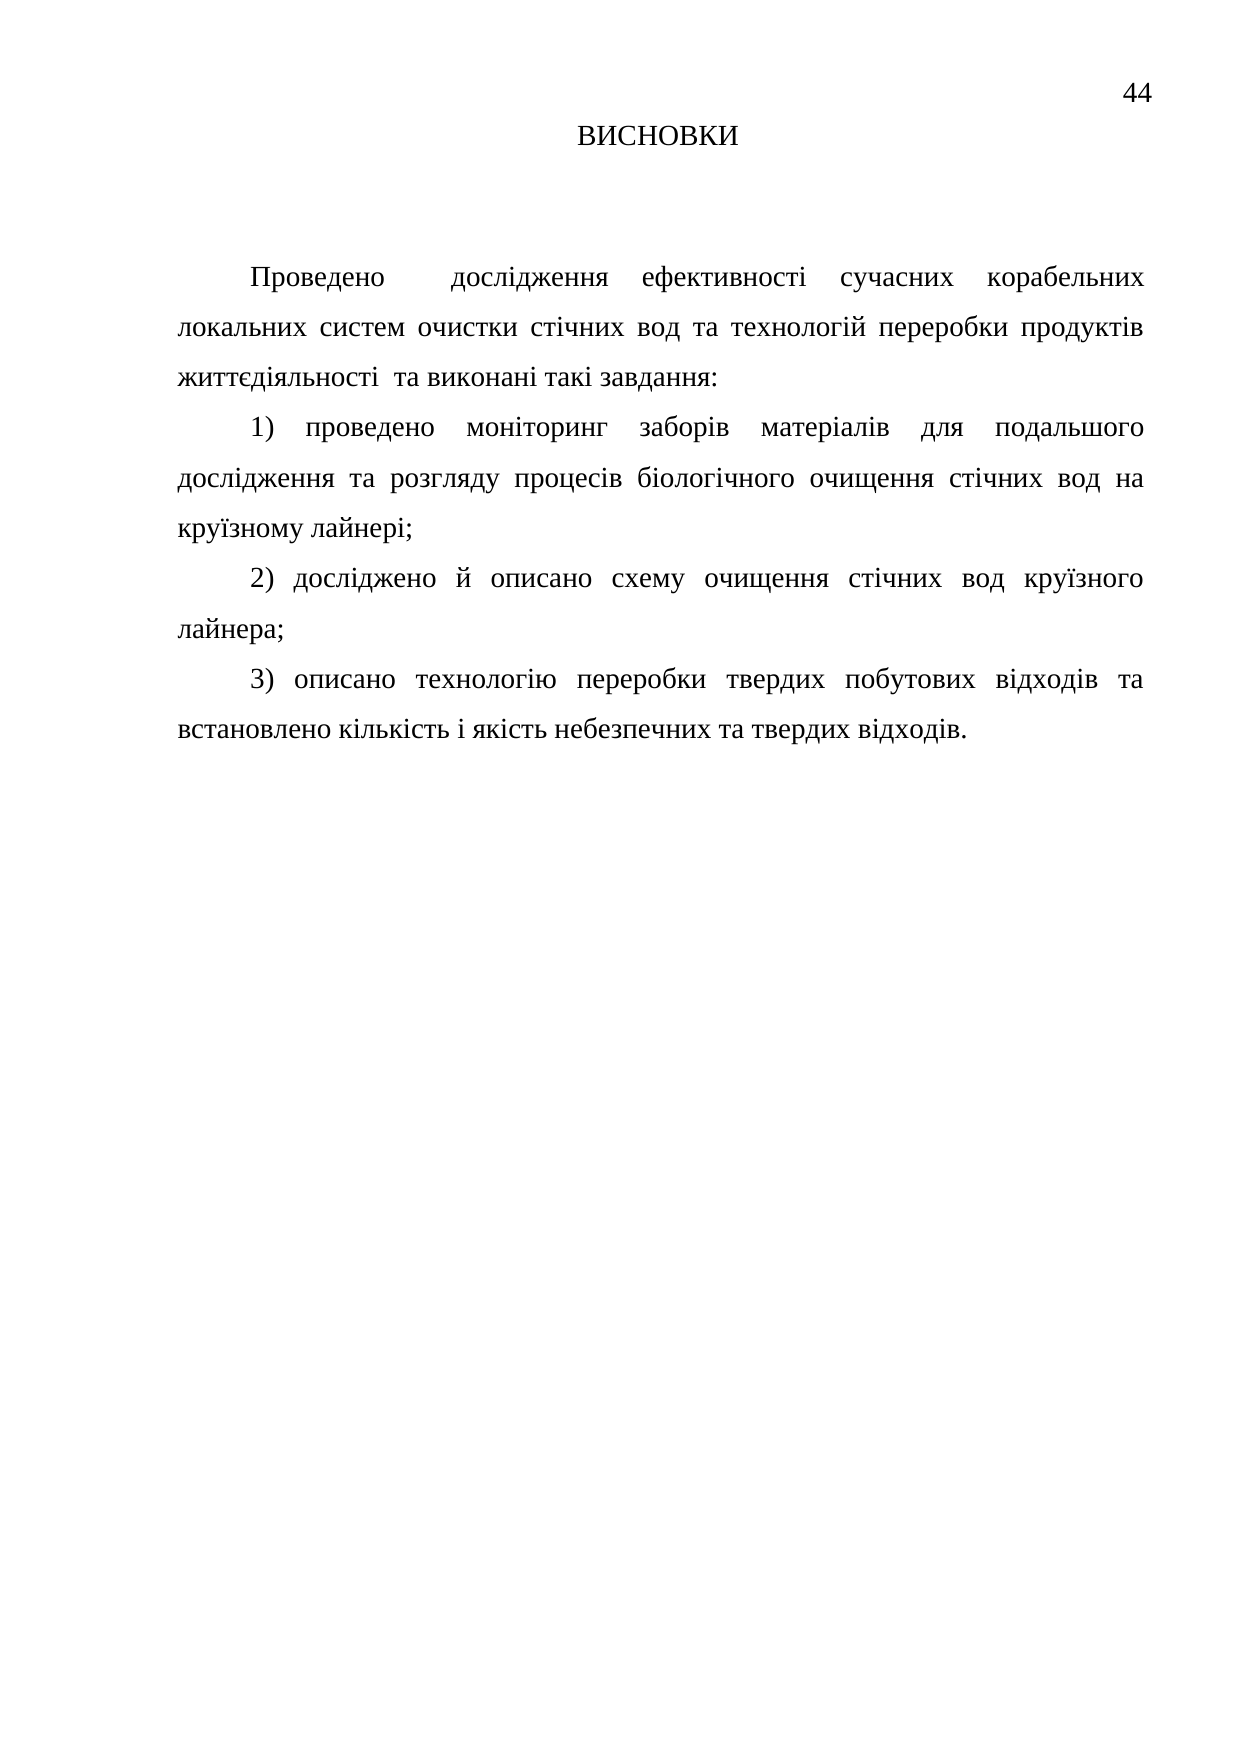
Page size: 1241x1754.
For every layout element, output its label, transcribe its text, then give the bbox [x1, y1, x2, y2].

text 3) описано технологію переробки твердих побутових відходів та встановлено кількість і якість небезпечних та твердих відходів. [177, 661, 1145, 745]
text 2) досліджено й описано схему очищення стічних вод круїзного лайнера; [177, 561, 1145, 644]
subtitle ВИСНОВКИ [177, 118, 1139, 152]
text 1) проведено моніторинг заборів матеріалів для подальшого дослідження та розгляду процесів біологічного очищення стічних вод на круїзному лайнері; [177, 409, 1145, 544]
text Проведено дослідження ефективності сучасних корабельних локальних систем очистки стічних вод та технологій переробки продуктів життєдіяльності та виконані такі завдання: [177, 259, 1145, 393]
